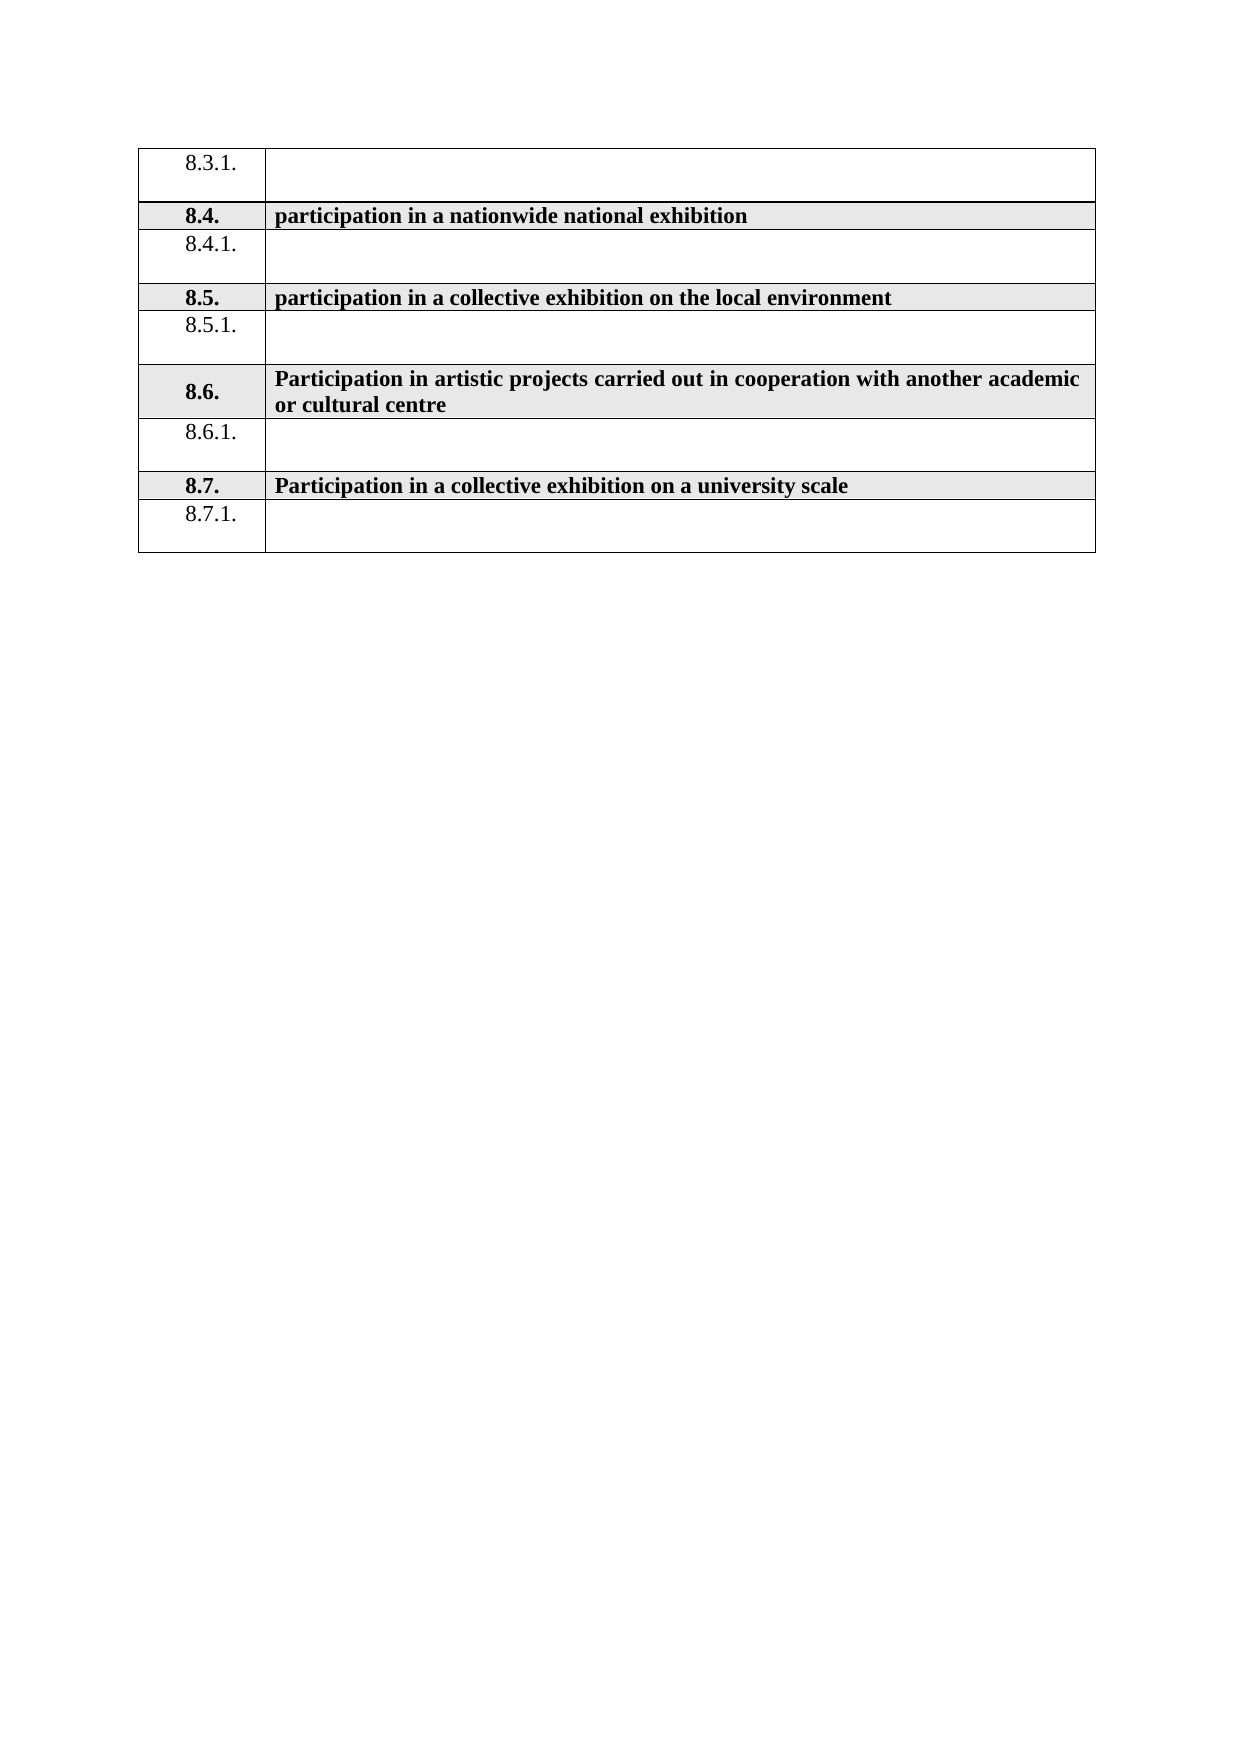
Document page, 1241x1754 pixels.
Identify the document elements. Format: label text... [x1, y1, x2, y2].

table_cell [139, 203, 265, 229]
table_cell [266, 419, 1095, 471]
table_cell [139, 500, 265, 552]
table_cell [266, 500, 1095, 552]
table_cell [139, 230, 265, 282]
table_cell [139, 284, 265, 310]
table_cell [139, 149, 265, 201]
table_cell participation in a collective exhibition on the local environment [266, 284, 1095, 310]
table_cell [266, 149, 1095, 201]
table_cell [139, 472, 265, 498]
table_cell [266, 230, 1095, 282]
table_cell Participation in artistic projects carried out in cooperation with another academic or cultural centre [266, 365, 1095, 417]
table_cell [139, 311, 265, 364]
table_cell Participation in a collective exhibition on a university scale [266, 472, 1095, 498]
table_cell [139, 419, 265, 471]
table_cell [139, 365, 265, 417]
table_cell participation in a nationwide national exhibition [266, 203, 1095, 229]
table_cell [266, 311, 1095, 364]
